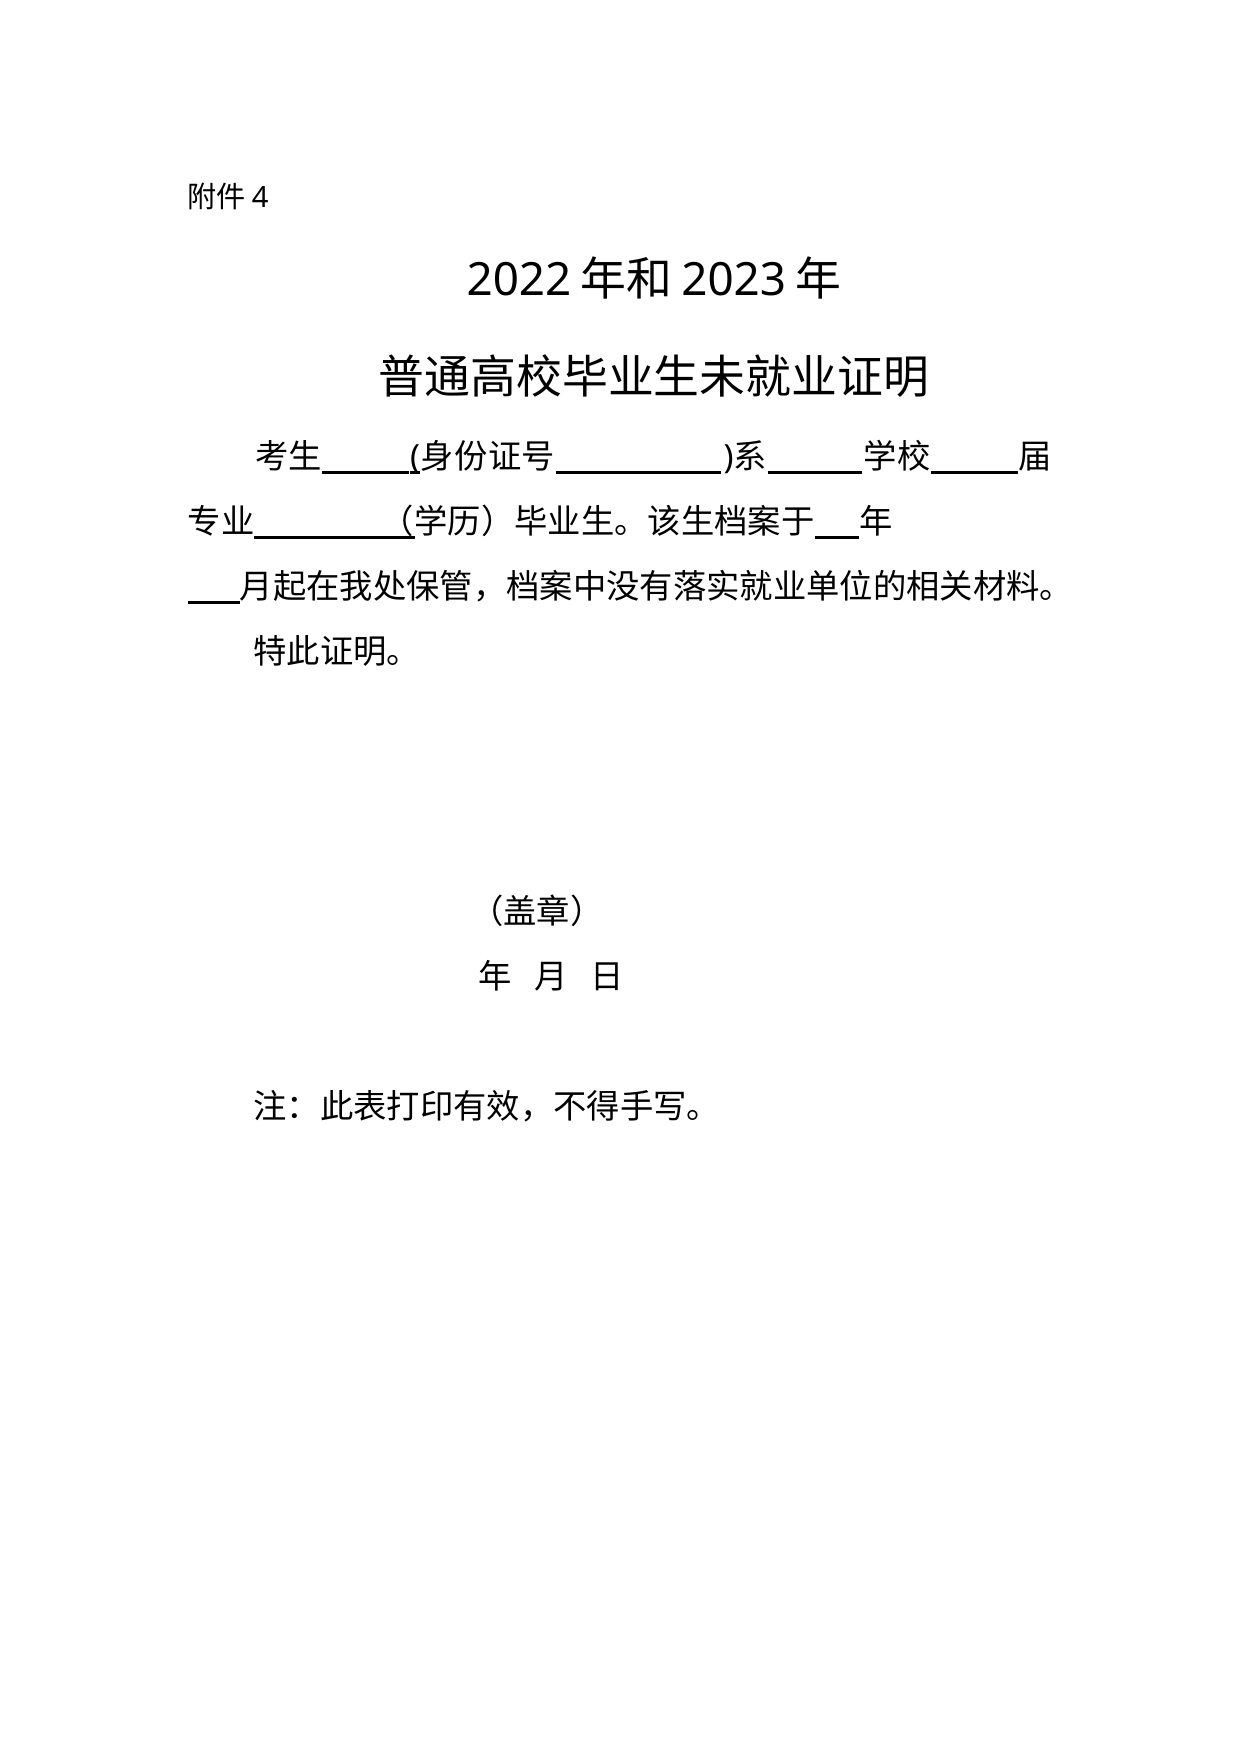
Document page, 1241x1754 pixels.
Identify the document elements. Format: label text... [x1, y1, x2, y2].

text （盖章） [187, 877, 1053, 942]
text 附件4 [187, 162, 1053, 227]
text 2022年和2023年 [187, 227, 1053, 324]
text 特此证明。 [187, 617, 1053, 682]
text 普通高校毕业生未就业证明 [187, 324, 1053, 422]
text 考生 (身份证号 )系 学校 届 专业 （学历）毕业生。该生档案于 年 [187, 422, 1053, 552]
text 月起在我处保管，档案中没有落实就业单位的相关材料。 [187, 552, 1053, 617]
text 注：此表打印有效，不得手写。 [187, 1072, 1053, 1137]
text 年 月 日 [187, 942, 1053, 1007]
